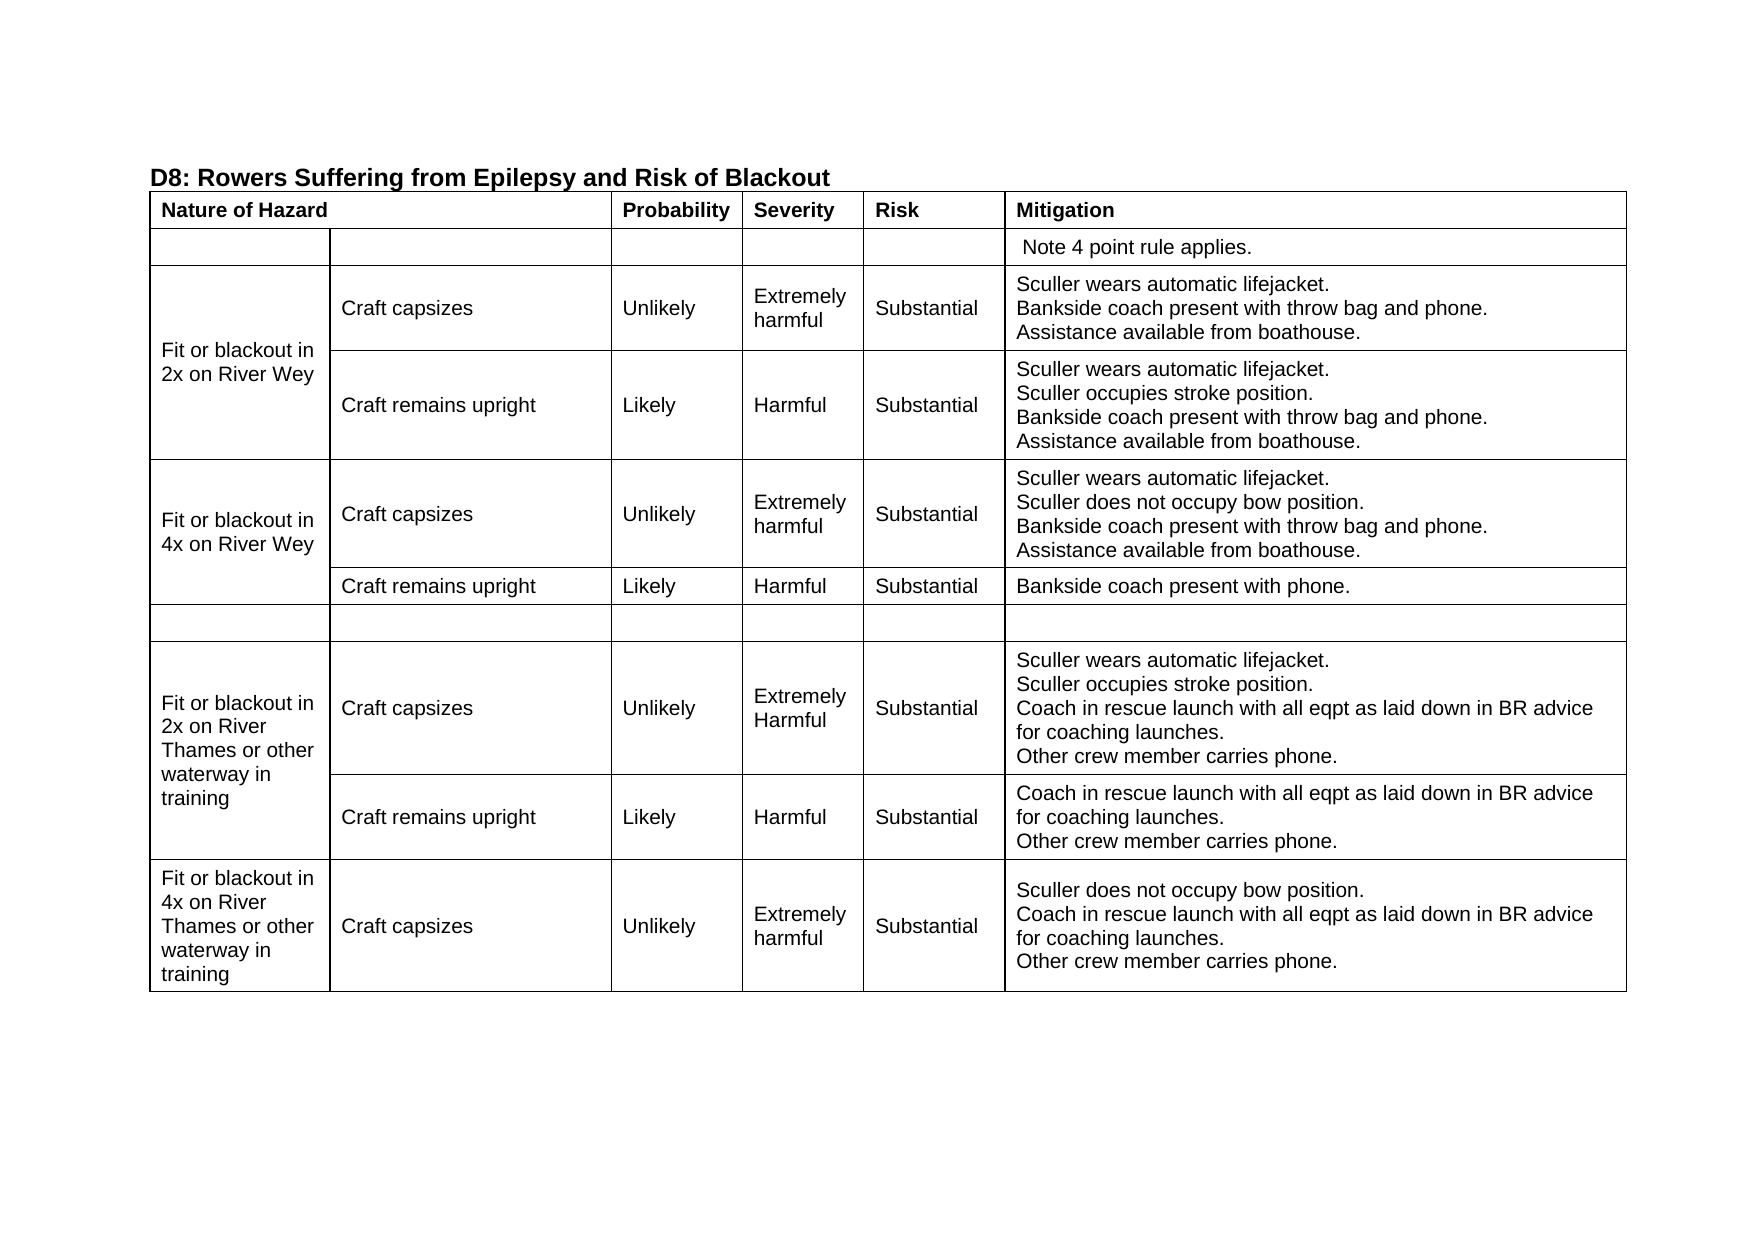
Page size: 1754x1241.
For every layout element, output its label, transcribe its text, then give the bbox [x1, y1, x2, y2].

table_cell Craft capsizes [331, 266, 611, 350]
table_cell Craft remains upright [331, 351, 611, 458]
table_cell Harmful [743, 351, 863, 458]
table_cell Fit or blackout in 2x on River Thames or other waterway in training [151, 642, 329, 858]
table_cell Substantial [864, 642, 1004, 774]
table_cell Harmful [743, 568, 863, 604]
table_cell Note 4 point rule applies. [1006, 229, 1626, 265]
table_cell [151, 229, 329, 265]
table_cell Fit or blackout in 2x on River Wey [151, 266, 329, 458]
table_cell Extremely harmful [743, 266, 863, 350]
table_cell [864, 605, 1004, 641]
table_cell Sculler wears automatic lifejacket. Sculler does not occupy bow position. Bankside coach present with throw bag and phone. Assistance available from boathouse. [1006, 460, 1626, 567]
table_cell [612, 605, 742, 641]
table_cell Craft remains upright [331, 775, 611, 858]
table_cell Substantial [864, 860, 1004, 991]
table_cell Extremely Harmful [743, 642, 863, 774]
table_header Risk [864, 192, 1004, 228]
table_cell Fit or blackout in 4x on River Wey [151, 460, 329, 604]
table_cell Sculler wears automatic lifejacket. Bankside coach present with throw bag and phone. Assistance available from boathouse. [1006, 266, 1626, 350]
table_cell Unlikely [612, 860, 742, 991]
table_cell Sculler wears automatic lifejacket. Sculler occupies stroke position. Coach in rescue launch with all eqpt as laid down in BR advice for coaching launches. Other crew member carries phone. [1006, 642, 1626, 774]
table_cell Substantial [864, 460, 1004, 567]
table_cell [743, 229, 863, 265]
table_cell Substantial [864, 568, 1004, 604]
table_cell Substantial [864, 266, 1004, 350]
table_cell Extremely harmful [743, 460, 863, 567]
table_cell Unlikely [612, 460, 742, 567]
table_cell Extremely harmful [743, 860, 863, 991]
table_cell Sculler wears automatic lifejacket. Sculler occupies stroke position. Bankside coach present with throw bag and phone. Assistance available from boathouse. [1006, 351, 1626, 458]
table_header Mitigation [1006, 192, 1626, 228]
table_cell [331, 229, 611, 265]
table_cell [331, 605, 611, 641]
table_cell [151, 605, 329, 641]
table_cell Craft remains upright [331, 568, 611, 604]
table_cell Substantial [864, 775, 1004, 858]
table_cell Bankside coach present with phone. [1006, 568, 1626, 604]
table_header Severity [743, 192, 863, 228]
table_header Nature of Hazard [151, 192, 611, 228]
subtitle D8: Rowers Suffering from Epilepsy and Risk of Blackout [150, 162, 1604, 191]
table_cell Unlikely [612, 266, 742, 350]
table_cell Coach in rescue launch with all eqpt as laid down in BR advice for coaching launches. Other crew member carries phone. [1006, 775, 1626, 858]
table_cell Substantial [864, 351, 1004, 458]
table_cell Likely [612, 351, 742, 458]
table_cell Likely [612, 775, 742, 858]
table_cell [1006, 605, 1626, 641]
table_header Probability [612, 192, 742, 228]
table_cell Fit or blackout in 4x on River Thames or other waterway in training [151, 860, 329, 991]
table_cell Craft capsizes [331, 860, 611, 991]
table_cell [864, 229, 1004, 265]
table_cell [743, 605, 863, 641]
table_cell Craft capsizes [331, 642, 611, 774]
table_cell Likely [612, 568, 742, 604]
table_cell Unlikely [612, 642, 742, 774]
table_cell Craft capsizes [331, 460, 611, 567]
table_cell Sculler does not occupy bow position. Coach in rescue launch with all eqpt as laid down in BR advice for coaching launches. Other crew member carries phone. [1006, 860, 1626, 991]
table_cell [612, 229, 742, 265]
table_cell Harmful [743, 775, 863, 858]
